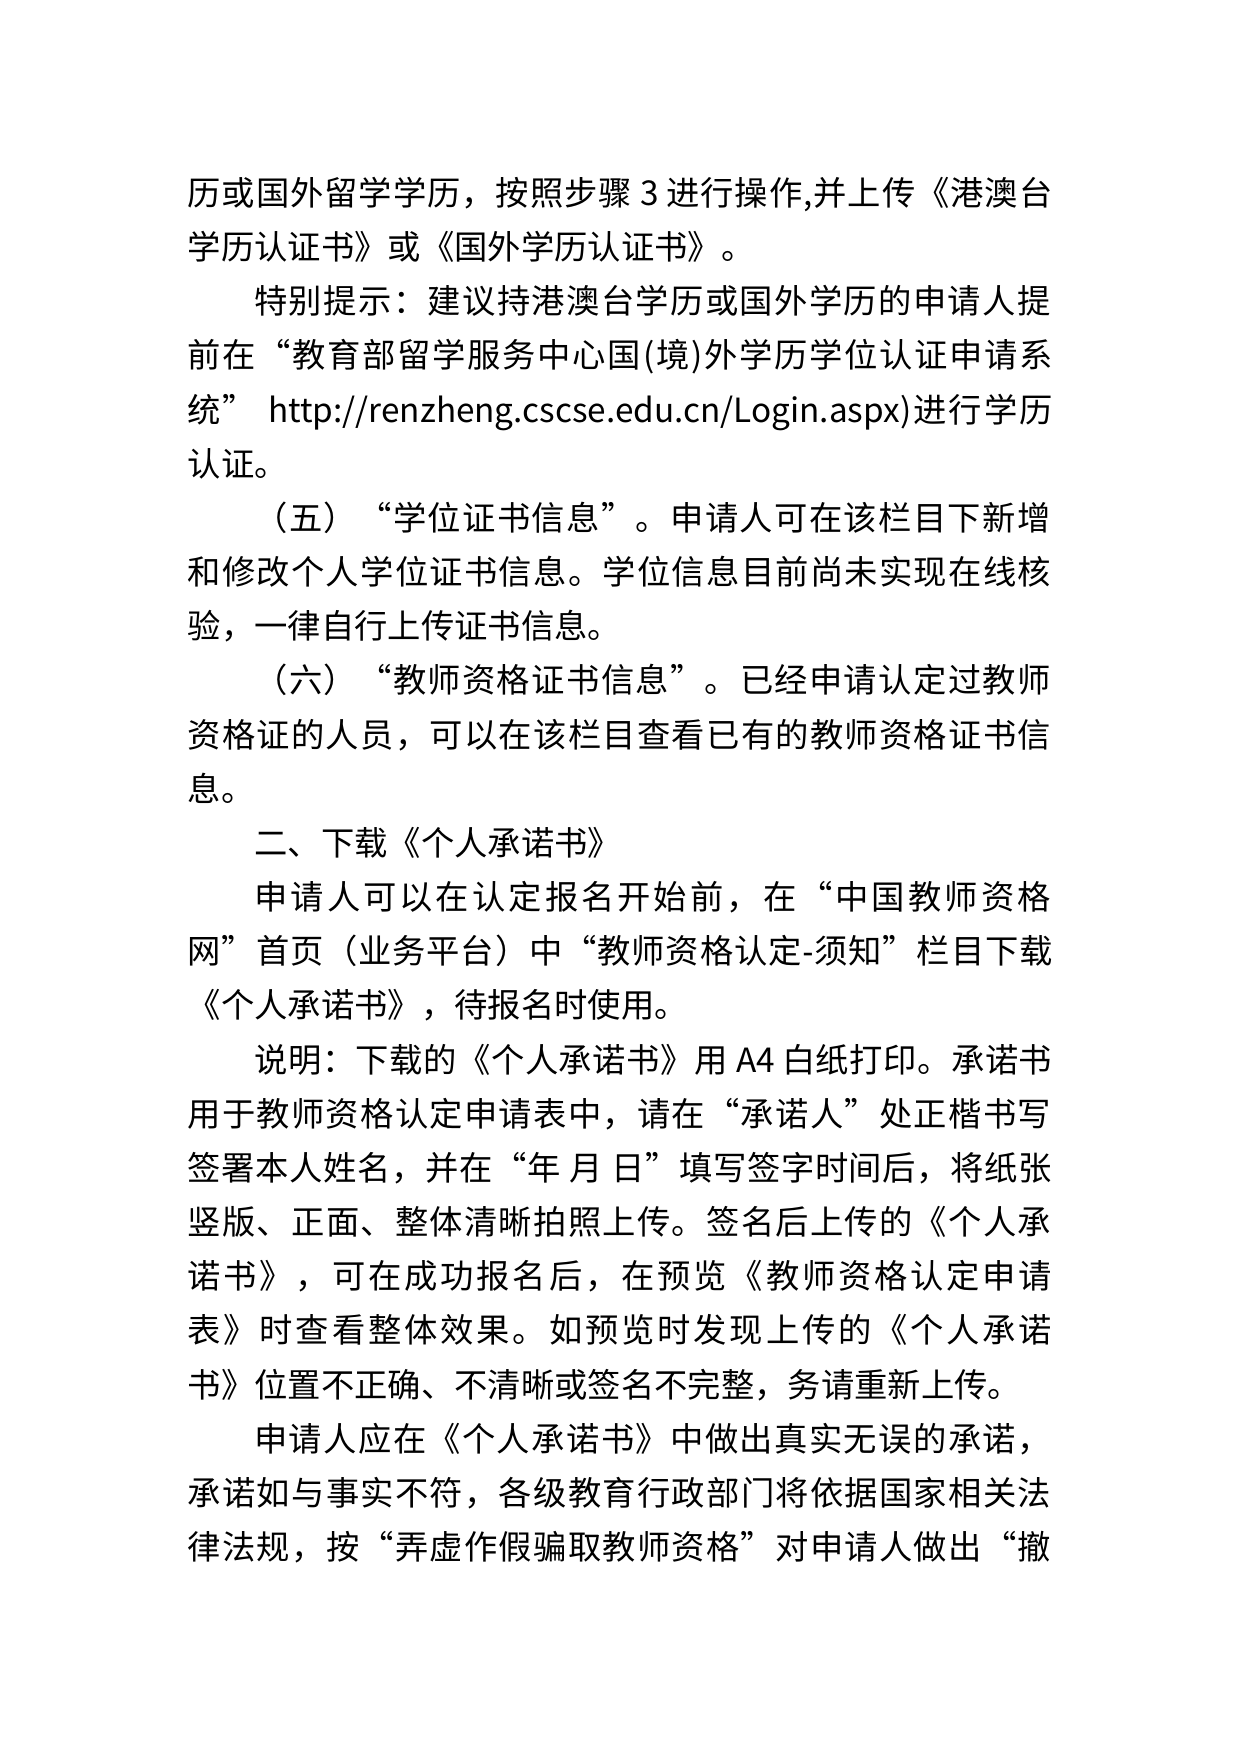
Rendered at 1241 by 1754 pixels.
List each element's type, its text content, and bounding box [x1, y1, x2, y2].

text 特别提示：建议持港澳台学历或国外学历的申请人提前在“教育部留学服务中心国(境)外学历学位认证申请系统” http://renzheng.cscse.edu.cn/Login.aspx)进行学历认证。 [187, 270, 1053, 487]
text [187, 162, 1053, 270]
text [187, 1408, 1053, 1570]
text 说明：下载的《个人承诺书》用A4白纸打印。承诺书用于教师资格认定申请表中，请在“承诺人”处正楷书写签署本人姓名，并在“年 月 日”填写签字时间后，将纸张竖版、正面、整体清晰拍照上传。签名后上传的《个人承诺书》，可在成功报名后，在预览《教师资格认定申请表》时查看整体效果。如预览时发现上传的《个人承诺书》位置不正确、不清晰或签名不完整，务请重新上传。 [187, 1029, 1053, 1408]
text （五）“学位证书信息”。申请人可在该栏目下新增和修改个人学位证书信息。学位信息目前尚未实现在线核验，一律自行上传证书信息。 [187, 487, 1053, 649]
text 申请人可以在认定报名开始前，在“中国教师资格网”首页（业务平台）中“教师资格认定-须知”栏目下载《个人承诺书》，待报名时使用。 [187, 866, 1053, 1029]
text 二、下载《个人承诺书》 [187, 812, 1053, 866]
text （六）“教师资格证书信息”。已经申请认定过教师资格证的人员，可以在该栏目查看已有的教师资格证书信息。 [187, 649, 1053, 812]
